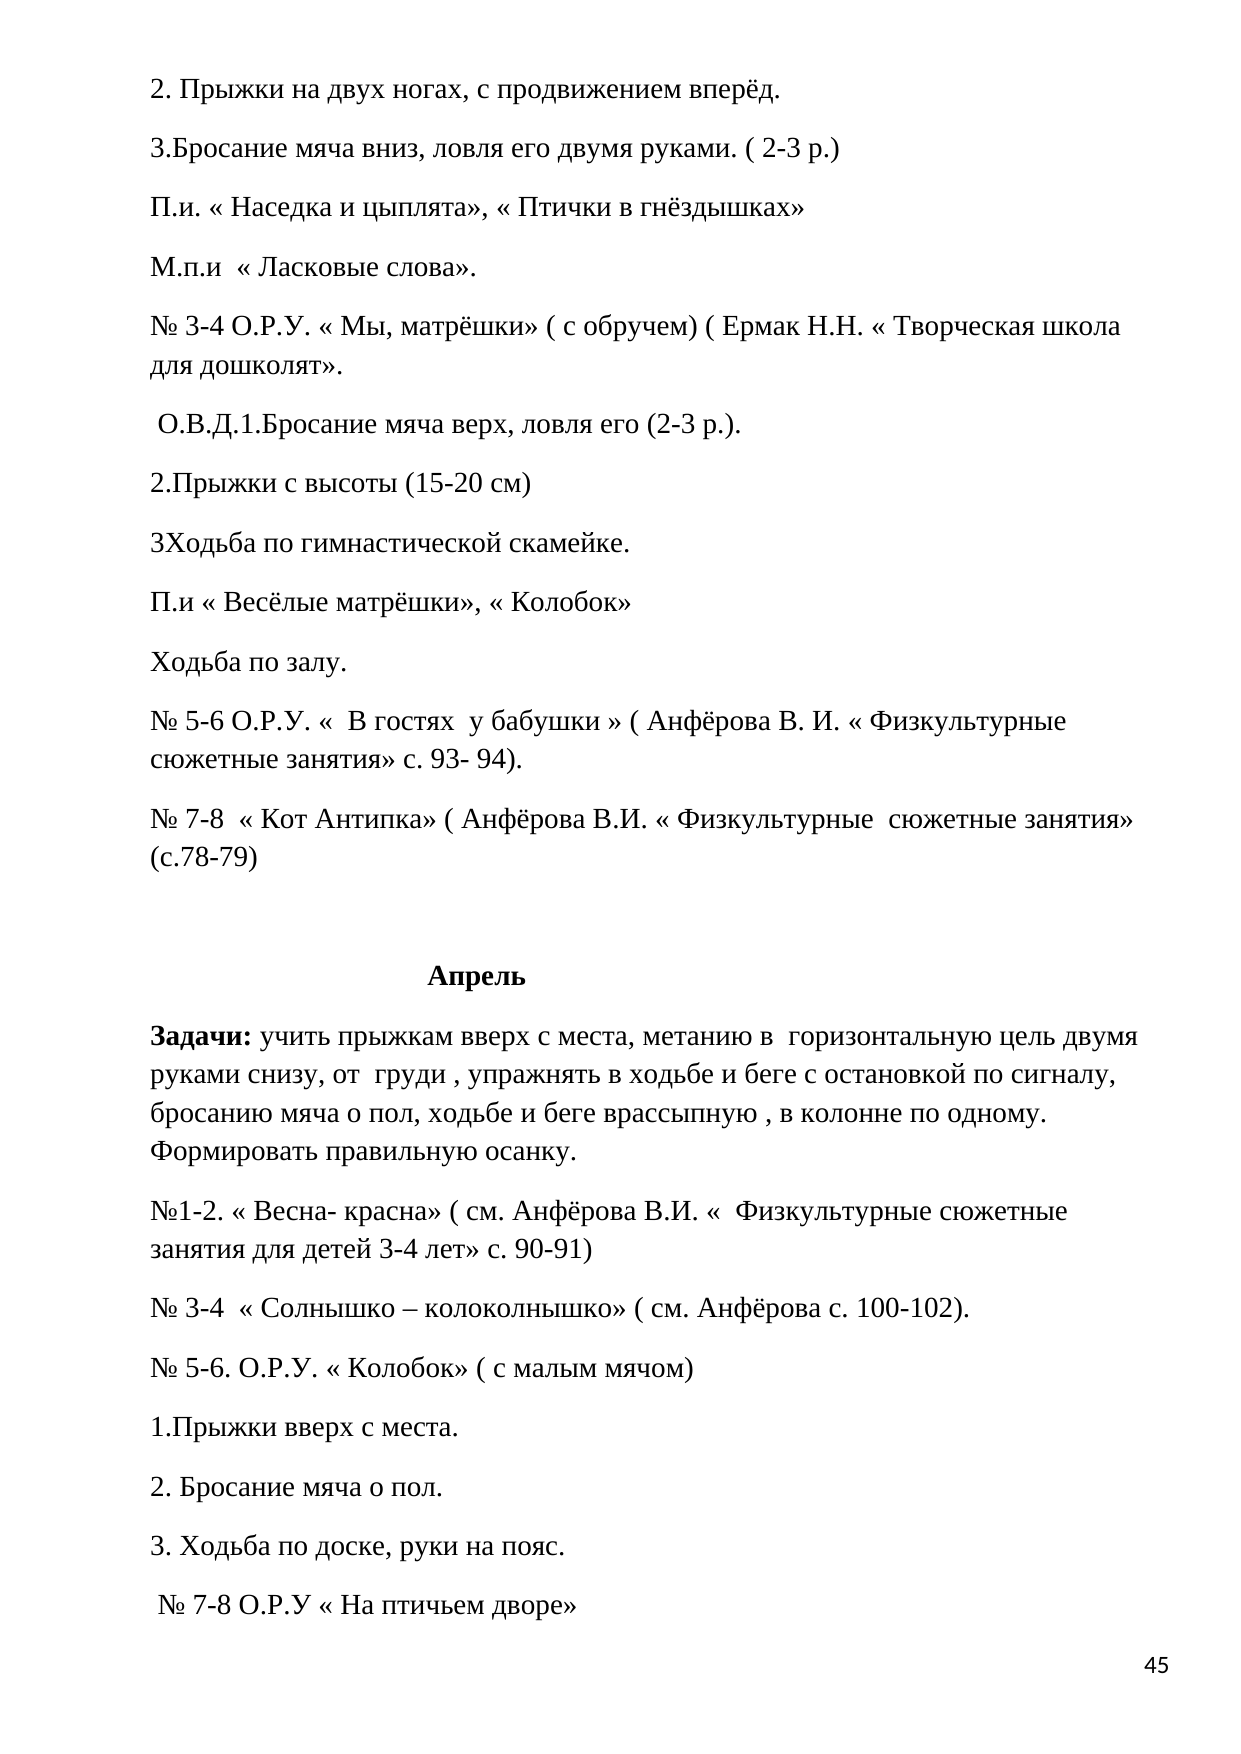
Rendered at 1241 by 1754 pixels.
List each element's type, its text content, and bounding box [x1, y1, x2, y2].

text 2.Прыжки с высоты (15-20 см) [150, 466, 1169, 499]
text № 5-6 О.Р.У. « В гостях у бабушки » ( Анфёрова В. И. « Физкультурные сюжетные занятия» с. 93- 94). [150, 703, 1169, 775]
text П.и « Весёлые матрёшки», « Колобок» [150, 584, 1169, 618]
text №1-2. « Весна- красна» ( см. Анфёрова В.И. « Физкультурные сюжетные занятия для детей 3-4 лет» с. 90-91) [150, 1193, 1169, 1265]
text 3.Бросание мяча вниз, ловля его двумя руками. ( 2-3 р.) [150, 130, 1169, 164]
text № 3-4 « Солнышко – колоколнышко» ( см. Анфёрова с. 100-102). [150, 1291, 1169, 1324]
text 3. Ходьба по доске, руки на пояс. [150, 1528, 1169, 1562]
text 3Ходьба по гимнастической скамейке. [150, 525, 1169, 558]
text № 3-4 О.Р.У. « Мы, матрёшки» ( с обручем) ( Ермак Н.Н. « Творческая школа для дошколят». [150, 308, 1169, 380]
text 1.Прыжки вверх с места. [150, 1409, 1169, 1443]
text Задачи: учить прыжкам вверх с места, метанию в горизонтальную цель двумя руками снизу, от груди , упражнять в ходьбе и беге с остановкой по сигналу, бросанию мяча о пол, ходьбе и беге врассыпную , в колонне по одному. Формировать правильную осанку. [150, 1018, 1169, 1167]
text Ходьба по залу. [150, 644, 1169, 677]
text № 7-8 « Кот Антипка» ( Анфёрова В.И. « Физкультурные сюжетные занятия» (с.78-79) [150, 801, 1169, 873]
text П.и. « Наседка и цыплята», « Птички в гнёздышках» [150, 189, 1169, 223]
text О.В.Д.1.Бросание мяча верх, ловля его (2-3 р.). [150, 406, 1169, 440]
text 2. Прыжки на двух ногах, с продвижением вперёд. [150, 71, 1169, 104]
text Апрель [150, 958, 1169, 992]
text 2. Бросание мяча о пол. [150, 1469, 1169, 1502]
text № 5-6. О.Р.У. « Колобок» ( с малым мячом) [150, 1350, 1169, 1383]
text № 7-8 О.Р.У « На птичьем дворе» [150, 1587, 1169, 1621]
text М.п.и « Ласковые слова». [150, 249, 1169, 282]
